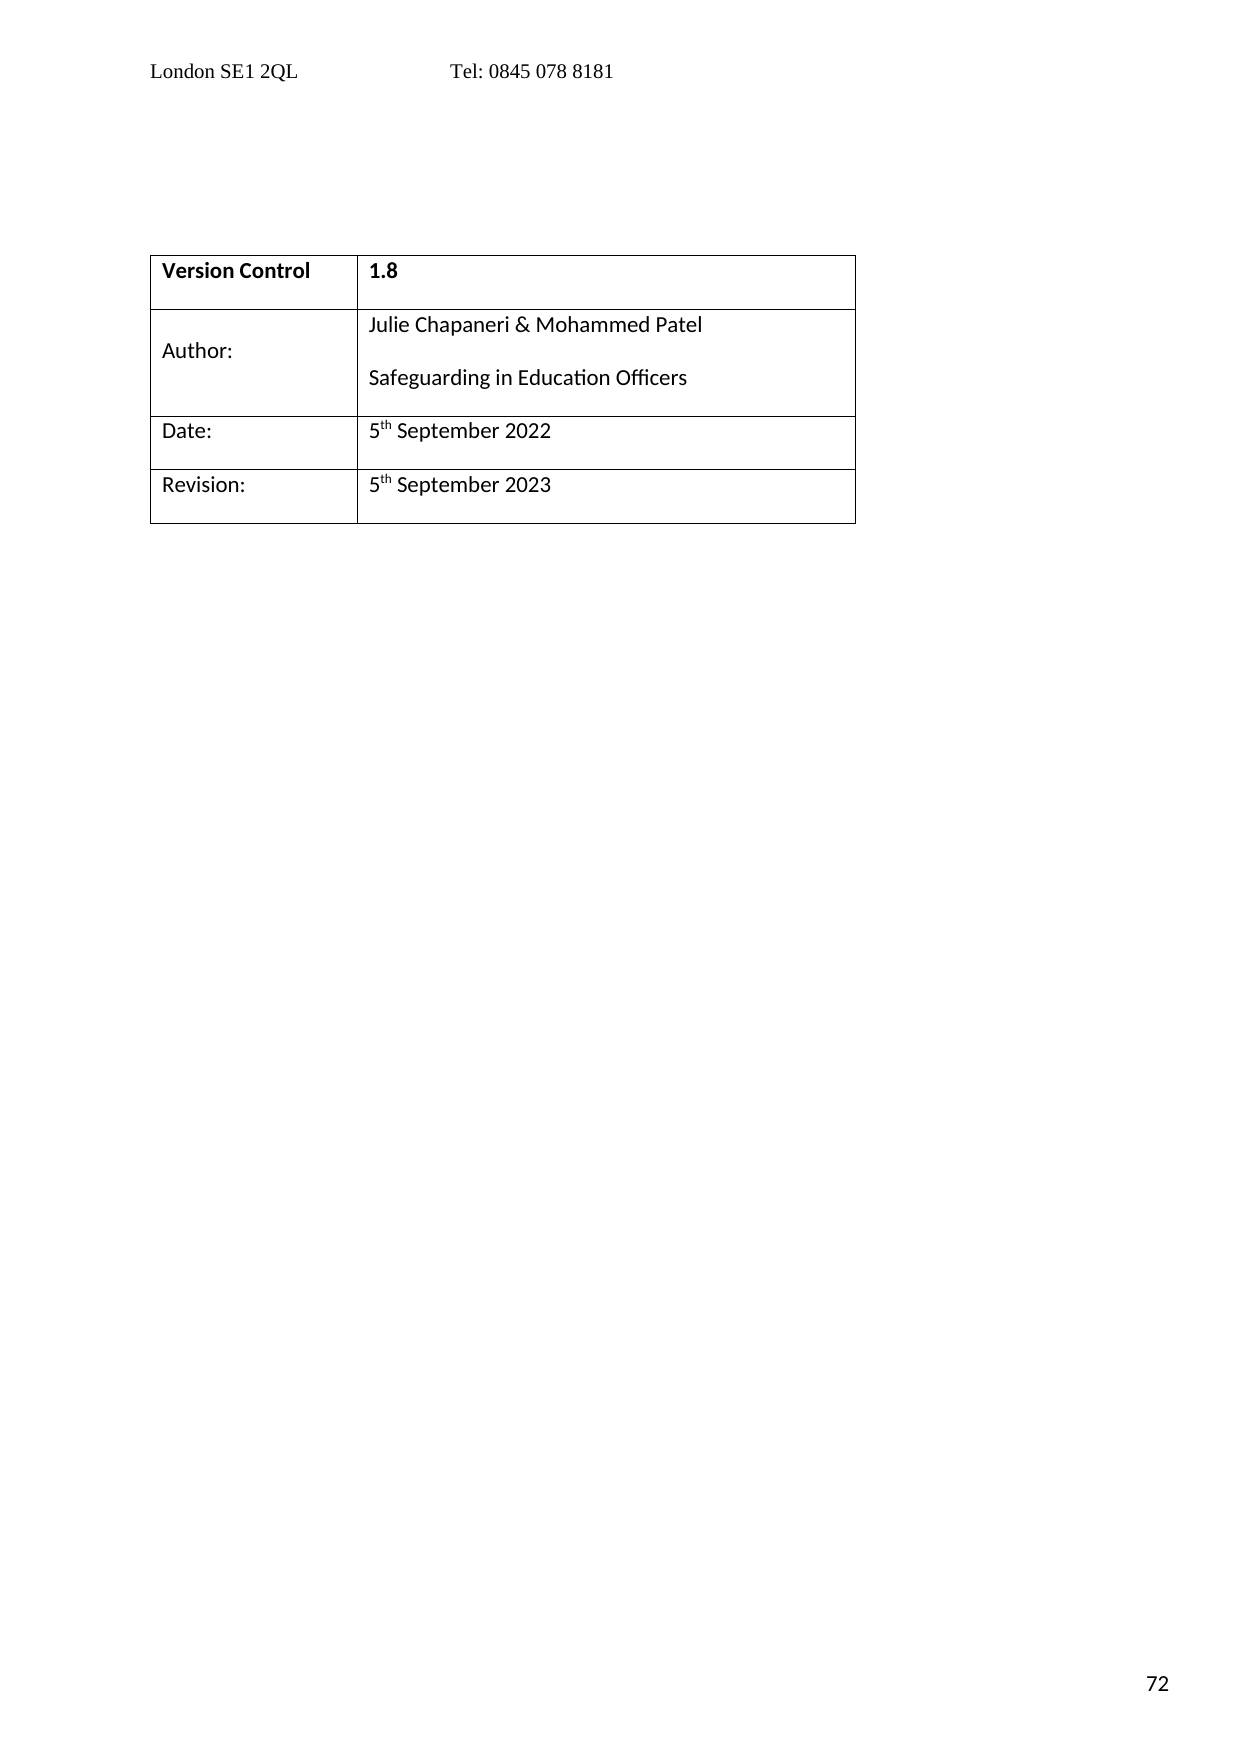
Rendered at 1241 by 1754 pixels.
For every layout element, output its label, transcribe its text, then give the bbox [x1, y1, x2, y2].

text London SE1 2QL Tel: 0845 078 8181 [150, 59, 1090, 83]
table_cell 5th September 2023 [358, 470, 855, 523]
table_cell Revision: [151, 470, 357, 523]
table_header 1.8 [358, 256, 855, 309]
table_cell Date: [151, 417, 357, 469]
table_header Version Control [151, 256, 357, 309]
table_cell Julie Chapaneri & Mohammed Patel Safeguarding in Education Officers [358, 310, 855, 416]
table_cell Author: [151, 310, 357, 416]
table_cell 5th September 2022 [358, 417, 855, 469]
